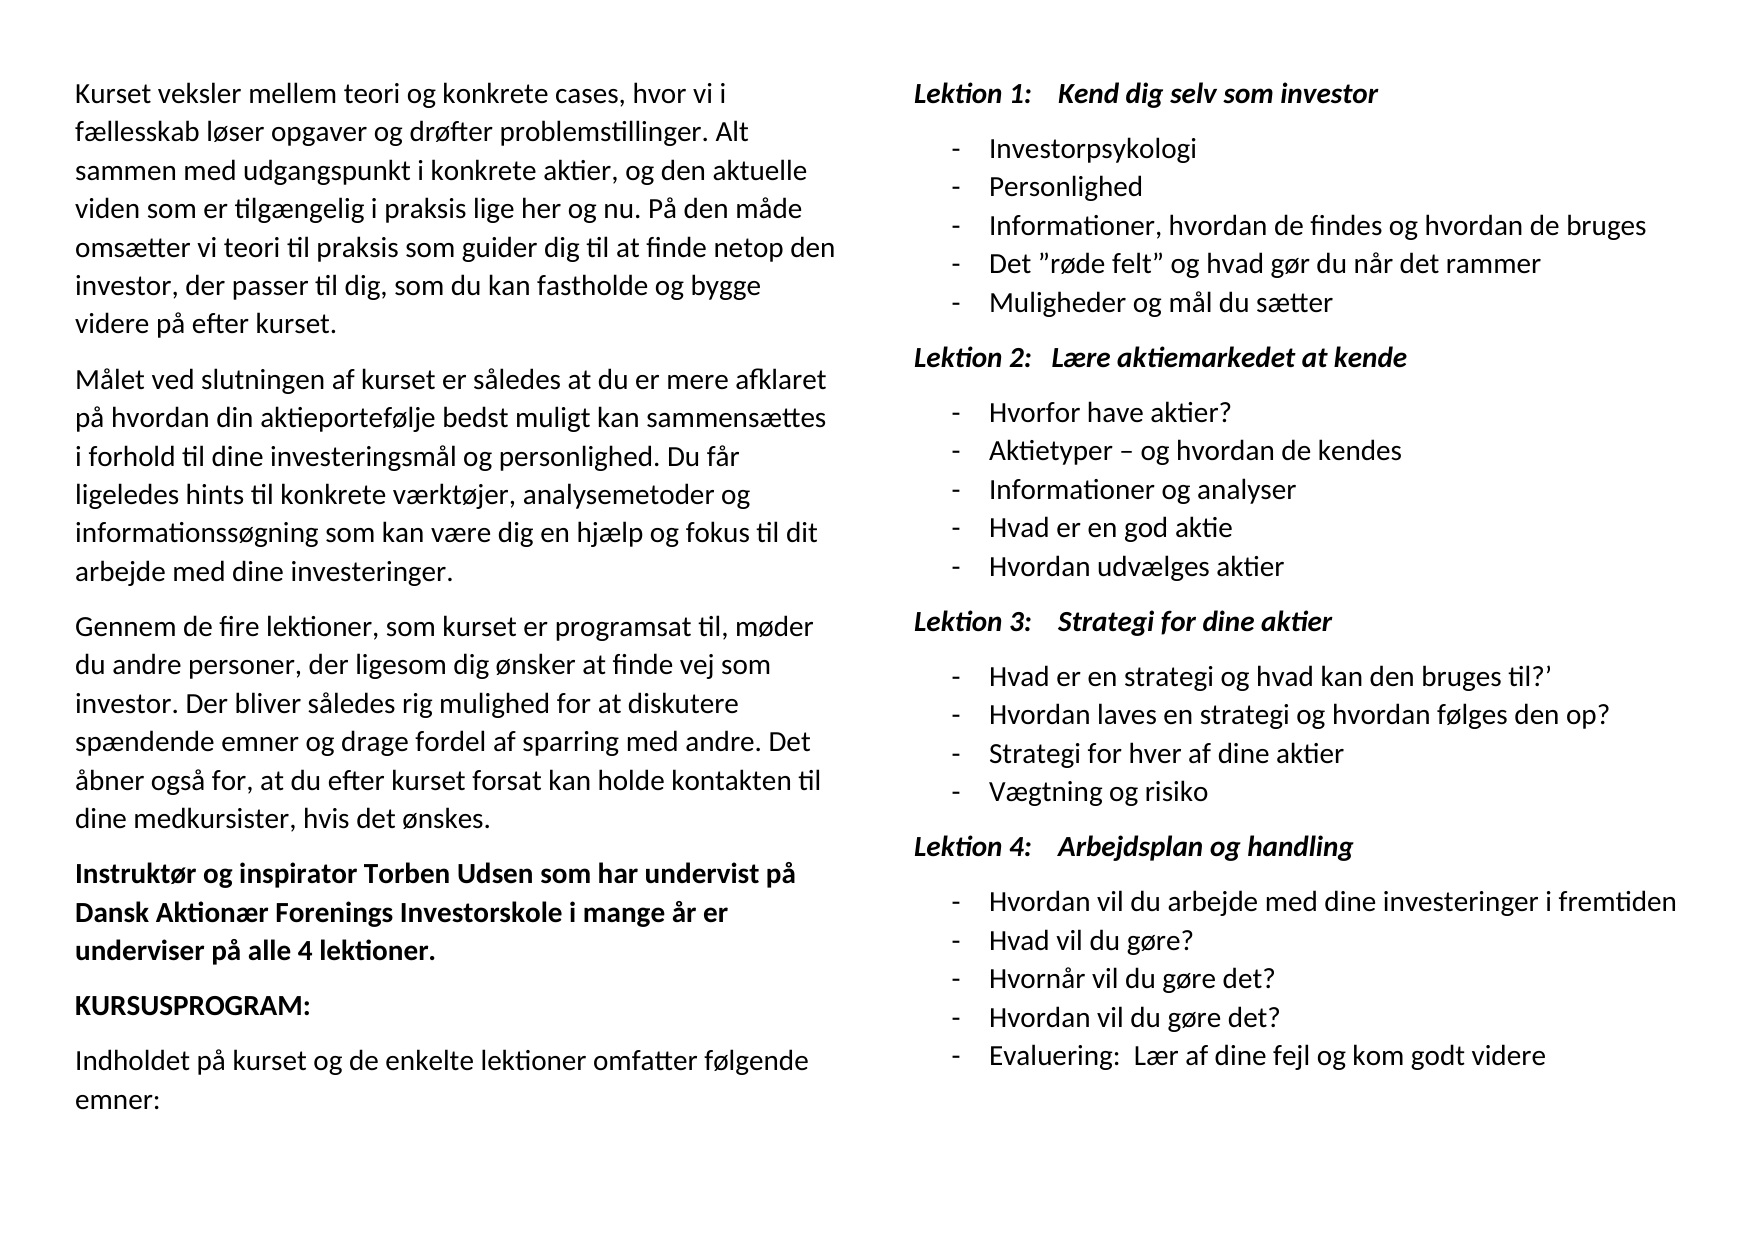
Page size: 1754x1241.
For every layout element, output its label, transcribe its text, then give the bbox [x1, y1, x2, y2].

list Muligheder og mål du sætter [951, 284, 1679, 319]
text Lektion 4: Arbejdsplan og handling [914, 828, 1679, 864]
list Hvordan vil du arbejde med dine investeringer i fremtiden [951, 883, 1679, 919]
list Informationer, hvordan de findes og hvordan de bruges [951, 207, 1679, 243]
list Vægtning og risiko [951, 773, 1679, 809]
list Hvad er en strategi og hvad kan den bruges til?’ [951, 658, 1679, 694]
list Hvad vil du gøre? [951, 922, 1679, 958]
list Strategi for hver af dine aktier [951, 735, 1679, 771]
text Lektion 2: Lære aktiemarkedet at kende [914, 339, 1679, 374]
list Personlighed [951, 168, 1679, 204]
list Aktietyper – og hvordan de kendes [951, 432, 1679, 468]
text Instruktør og inspirator Torben Udsen som har undervist på Dansk Aktionær Forenings Investorskole i mange år er underviser på alle 4 lektioner. [75, 855, 840, 968]
text KURSUSPROGRAM: [75, 987, 840, 1023]
text Gennem de fire lektioner, som kurset er programsat til, møder du andre personer, der ligesom dig ønsker at finde vej som investor. Der bliver således rig mulighed for at diskutere spændende emner og drage fordel af sparring med andre. Det åbner også for, at du efter kurset forsat kan holde kontakten til dine medkursister, hvis det ønskes. [75, 608, 840, 836]
text Indholdet på kurset og de enkelte lektioner omfatter følgende emner: [75, 1042, 840, 1116]
text Lektion 1: Kend dig selv som investor [914, 75, 1679, 111]
list Evaluering: Lær af dine fejl og kom godt videre [951, 1037, 1679, 1150]
text Lektion 3: Strategi for dine aktier [914, 603, 1679, 638]
list Hvorfor have aktier? [951, 394, 1679, 430]
list Det ”røde felt” og hvad gør du når det rammer [951, 245, 1679, 281]
list Investorpsykologi [951, 130, 1679, 166]
list Hvordan laves en strategi og hvordan følges den op? [951, 696, 1679, 732]
text Kurset veksler mellem teori og konkrete cases, hvor vi i fællesskab løser opgaver og drøfter problemstillinger. Alt sammen med udgangspunkt i konkrete aktier, og den aktuelle viden som er tilgængelig i praksis lige her og nu. På den måde omsætter vi teori til praksis som guider dig til at finde netop den investor, der passer til dig, som du kan fastholde og bygge videre på efter kurset. [75, 75, 840, 341]
list Informationer og analyser [951, 471, 1679, 507]
list Hvad er en god aktie [951, 509, 1679, 545]
list Hvordan udvælges aktier [951, 548, 1679, 583]
list Hvornår vil du gøre det? [951, 960, 1679, 996]
text Målet ved slutningen af kurset er således at du er mere afklaret på hvordan din aktieportefølje bedst muligt kan sammensættes i forhold til dine investeringsmål og personlighed. Du får ligeledes hints til konkrete værktøjer, analysemetoder og informationssøgning som kan være dig en hjælp og fokus til dit arbejde med dine investeringer. [75, 361, 840, 588]
list Hvordan vil du gøre det? [951, 999, 1679, 1034]
